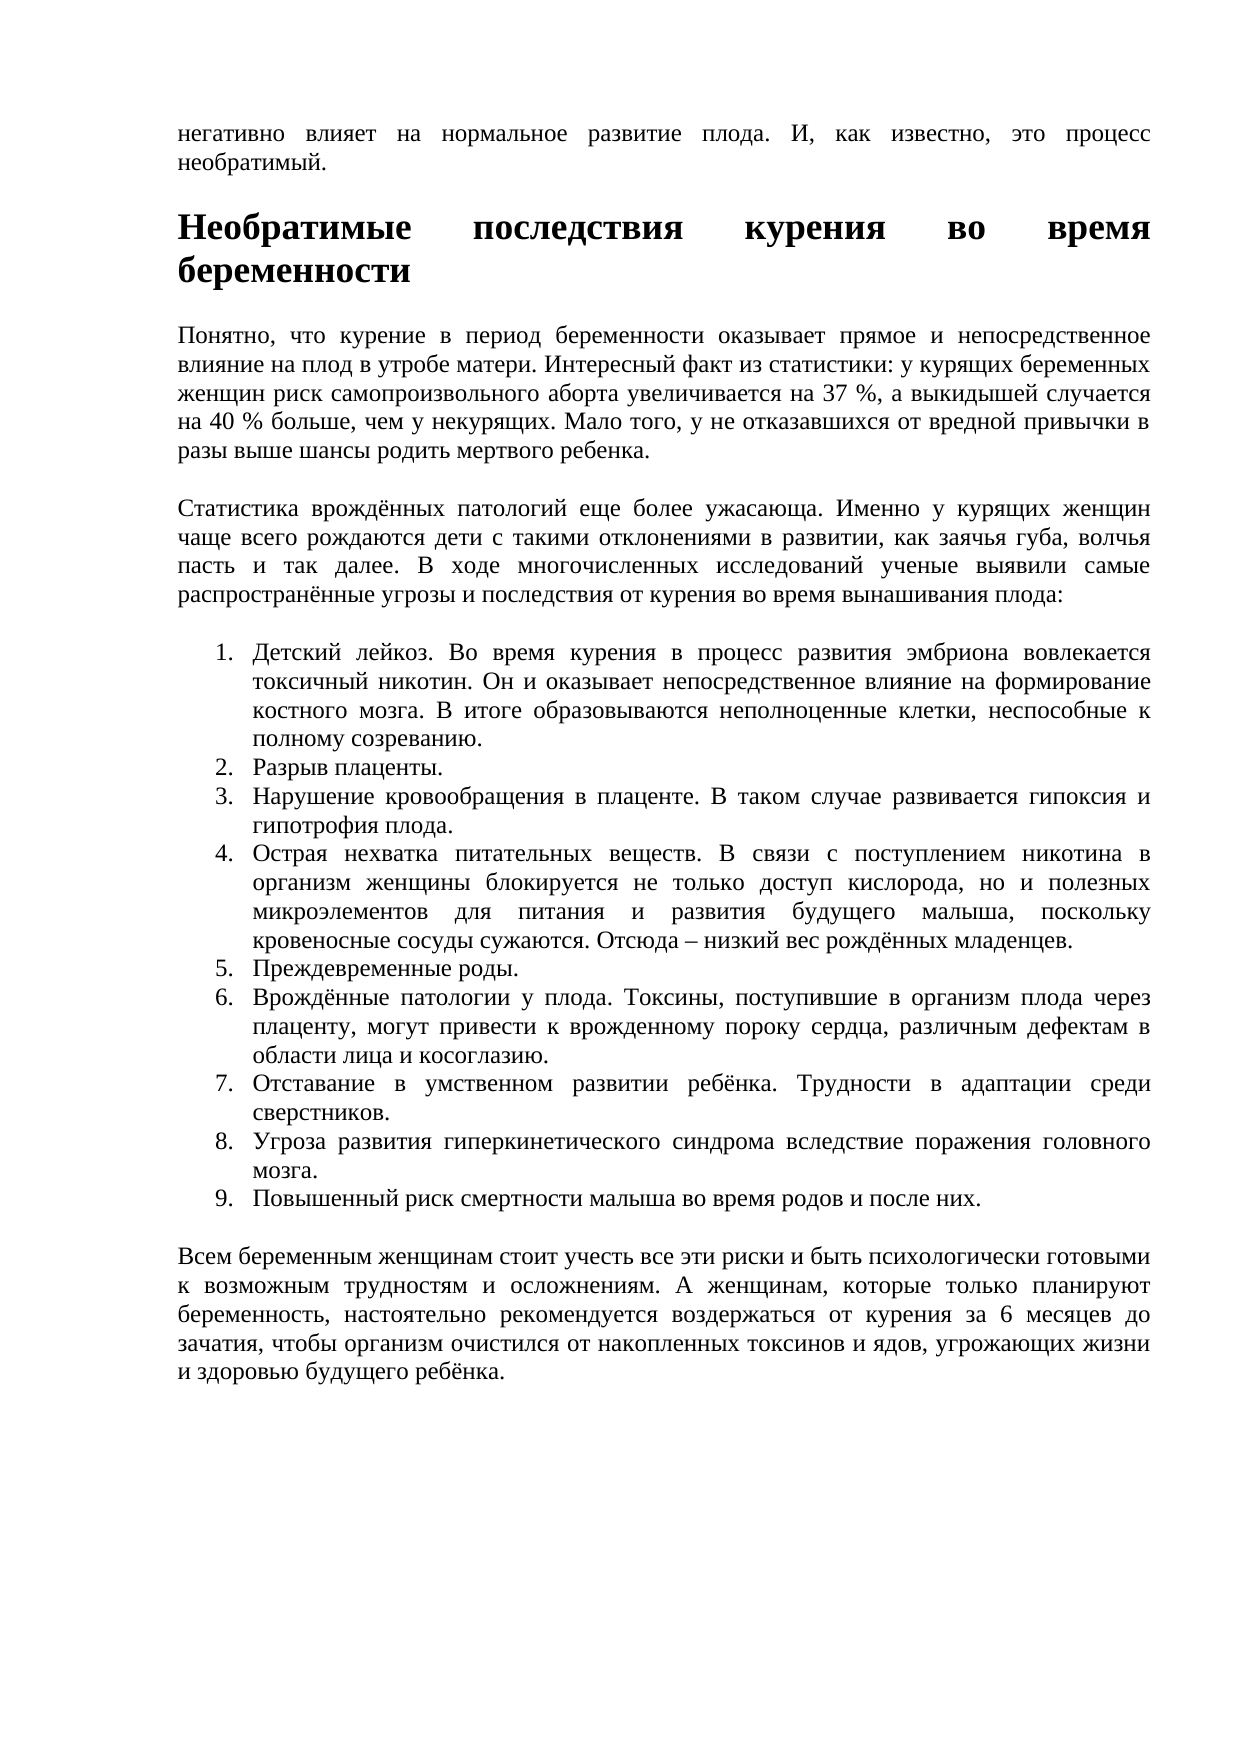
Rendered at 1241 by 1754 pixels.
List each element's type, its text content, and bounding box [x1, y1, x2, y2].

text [177, 118, 1152, 176]
list Детский лейкоз. Во время курения в процесс развития эмбриона вовлекается токсичный никотин. Он и оказывает непосредственное влияние на формирование костного мозга. В итоге образовываются неполноценные клетки, неспособные к полному созреванию. [215, 637, 1152, 752]
list Нарушение кровообращения в плаценте. В таком случае развивается гипоксия и гипотрофия плода. [215, 781, 1152, 838]
list Разрыв плаценты. [215, 752, 1152, 781]
text Понятно, что курение в период беременности оказывает прямое и непосредственное влияние на плод в утробе матери. Интересный факт из статистики: у курящих беременных женщин риск самопроизвольного аборта увеличивается на 37 %, а выкидышей случается на 40 % больше, чем у некурящих. Мало того, у не отказавшихся от вредной привычки в разы выше шансы родить мертвого ребенка. [177, 320, 1152, 464]
list Отставание в умственном развитии ребёнка. Трудности в адаптации среди сверстников. [215, 1068, 1152, 1126]
list Преждевременные роды. [215, 953, 1152, 982]
list Повышенный риск смертности малыша во время родов и после них. [215, 1183, 1152, 1212]
text Статистика врождённых патологий еще более ужасающа. Именно у курящих женщин чаще всего рождаются дети с такими отклонениями в развитии, как заячья губа, волчья пасть и так далее. В ходе многочисленных исследований ученые выявили самые распространённые угрозы и последствия от курения во время вынашивания плода: [177, 493, 1152, 608]
text Необратимые последствия курения во время беременности [177, 205, 1152, 291]
list Угроза развития гиперкинетического синдрома вследствие поражения головного мозга. [215, 1126, 1152, 1183]
list Острая нехватка питательных веществ. В связи с поступлением никотина в организм женщины блокируется не только доступ кислорода, но и полезных микроэлементов для питания и развития будущего малыша, поскольку кровеносные сосуды сужаются. Отсюда – низкий вес рождённых младенцев. [215, 838, 1152, 953]
list Врождённые патологии у плода. Токсины, поступившие в организм плода через плаценту, могут привести к врожденному пороку сердца, различным дефектам в области лица и косоглазию. [215, 982, 1152, 1068]
text Всем беременным женщинам стоит учесть все эти риски и быть психологически готовыми к возможным трудностям и осложнениям. А женщинам, которые только планируют беременность, настоятельно рекомендуется воздержаться от курения за 6 месяцев до зачатия, чтобы организм очистился от накопленных токсинов и ядов, угрожающих жизни и здоровью будущего ребёнка. [177, 1241, 1152, 1385]
